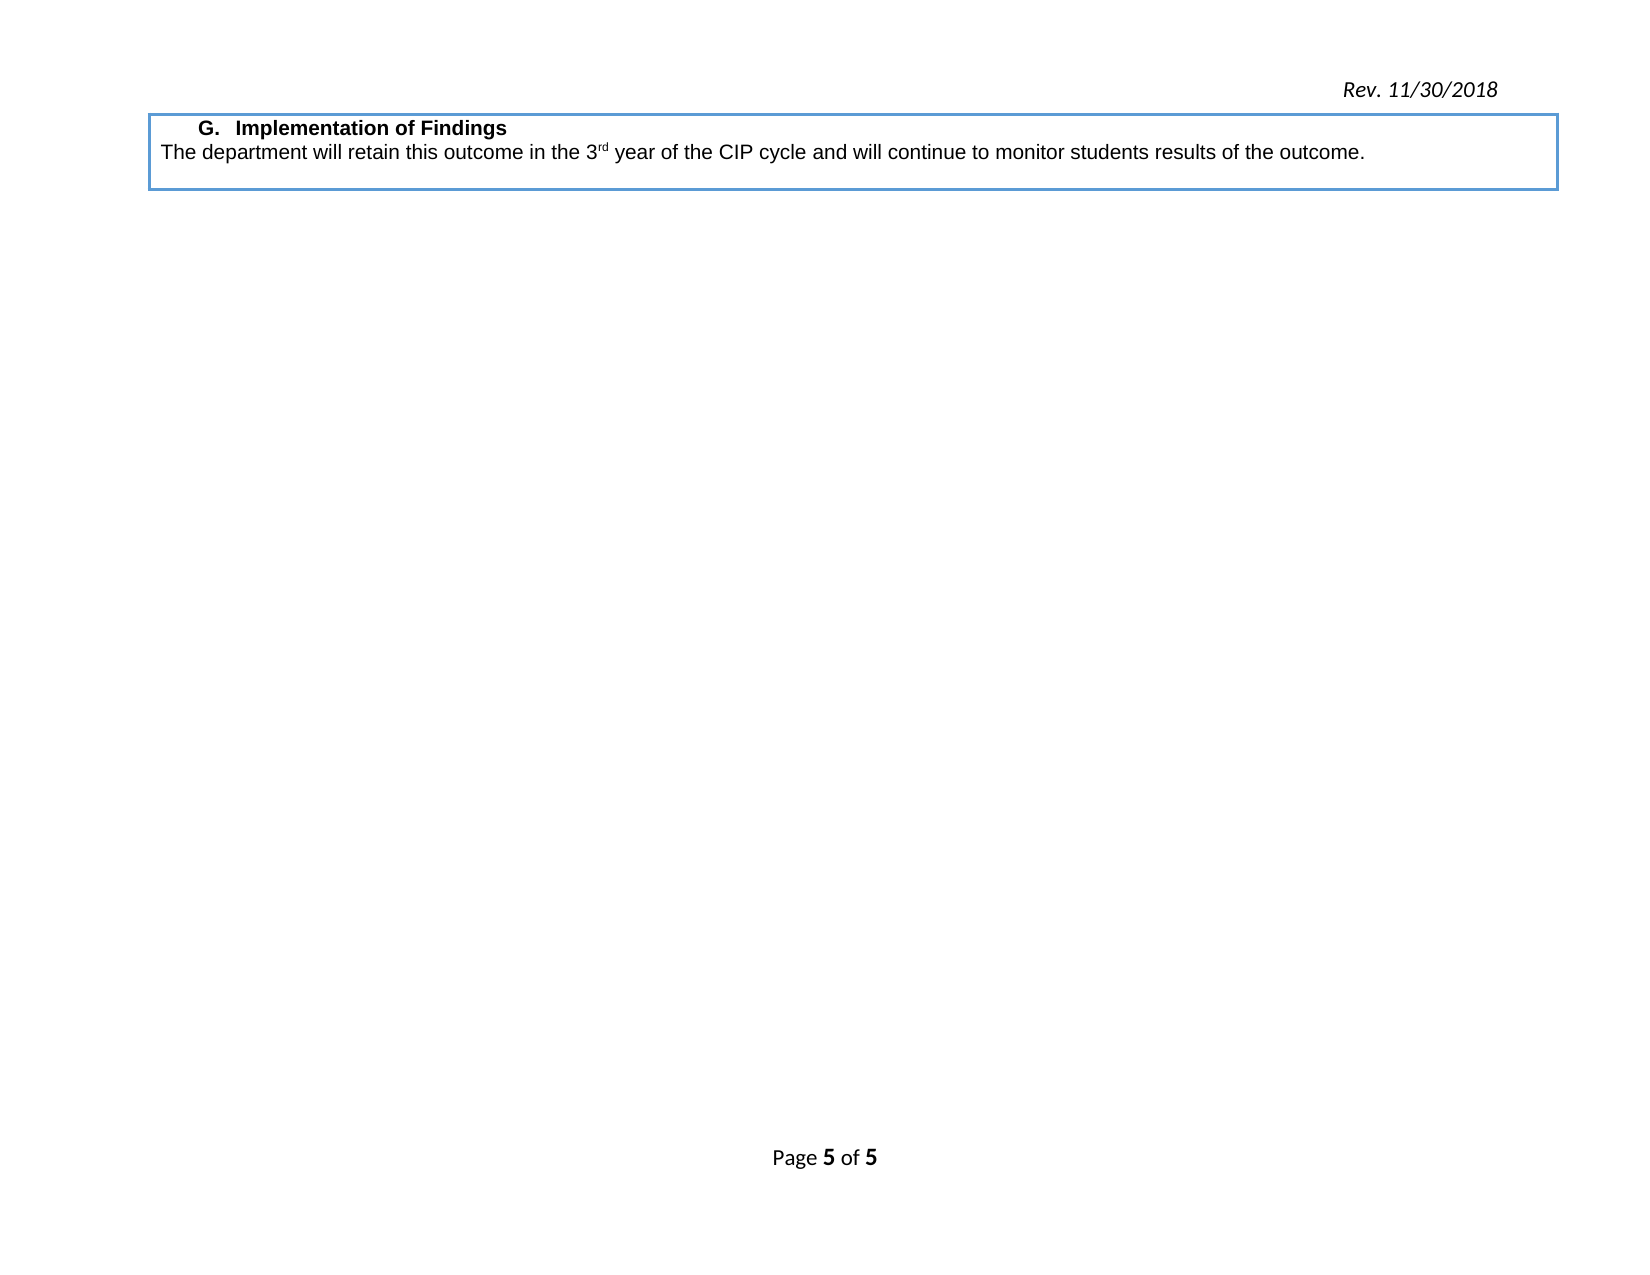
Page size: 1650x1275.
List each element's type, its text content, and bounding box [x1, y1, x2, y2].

table_cell Implementation of Findings The department will retain this outcome in the 3rd year of the CIP cycle and will continue to monitor students results of the outcome. [151, 116, 1556, 187]
